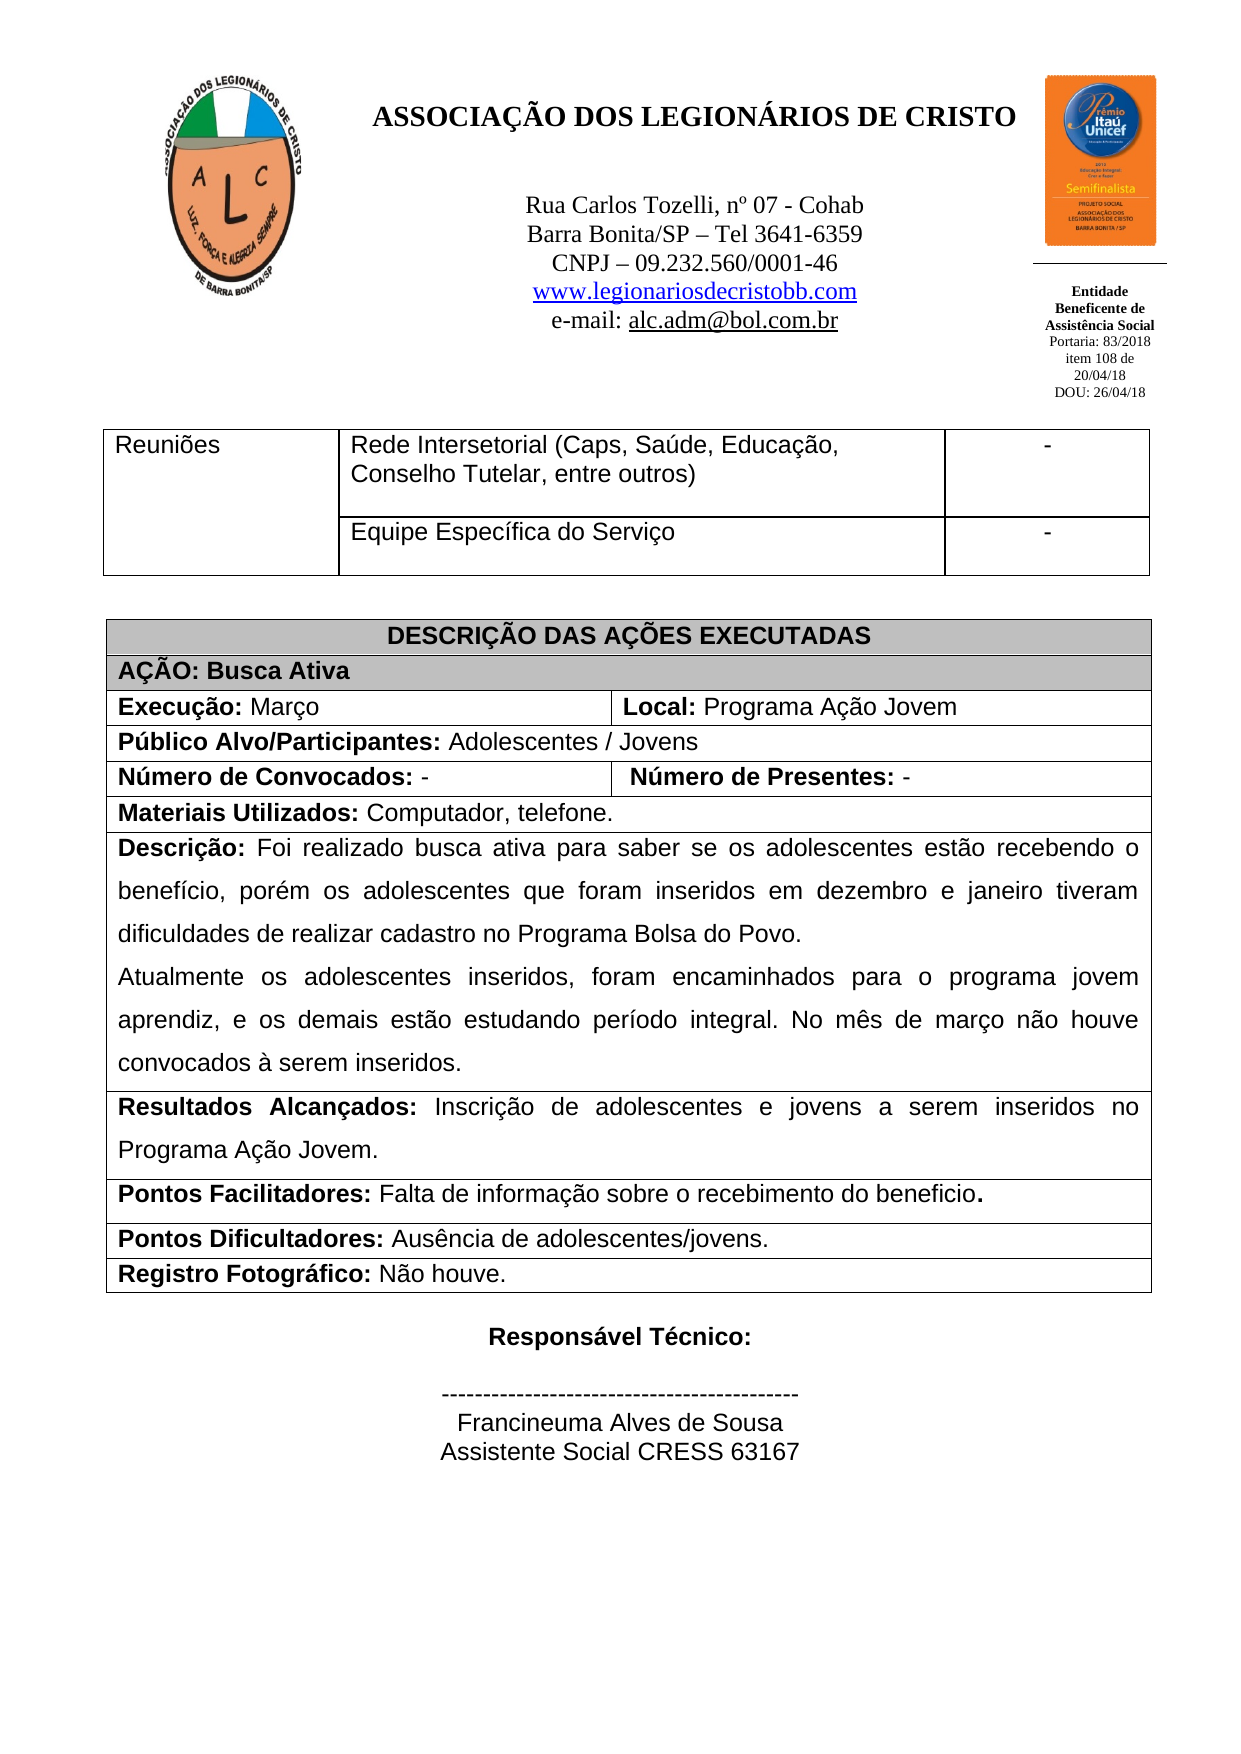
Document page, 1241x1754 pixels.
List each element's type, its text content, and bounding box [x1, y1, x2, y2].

table_cell Pontos Dificultadores: Ausência de adolescentes/jovens. [107, 1224, 1151, 1258]
text Responsável Técnico: [177, 1322, 1063, 1351]
table_cell Materiais Utilizados: Computador, telefone. [107, 797, 1151, 832]
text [177, 1379, 1063, 1408]
table_cell - [946, 518, 1149, 575]
picture [165, 75, 302, 296]
table_cell Local: Programa Ação Jovem [612, 691, 1151, 725]
table_cell - [946, 430, 1149, 516]
table_cell Rede Intersetorial (Caps, Saúde, Educação, Conselho Tutelar, entre outros) [340, 430, 944, 516]
table_cell AÇÃO: Busca Ativa [107, 656, 1151, 690]
table_cell Número de Convocados: - [107, 762, 611, 796]
table_cell Pontos Facilitadores: Falta de informação sobre o recebimento do beneficio. [107, 1180, 1151, 1222]
text Francineuma Alves de Sousa [177, 1408, 1063, 1437]
table_cell Número de Presentes: - [612, 762, 1151, 796]
text Assistente Social CRESS 63167 [177, 1437, 1063, 1466]
picture [1045, 75, 1157, 246]
table_cell Público Alvo/Participantes: Adolescentes / Jovens [107, 726, 1151, 761]
table_header DESCRIÇÃO DAS AÇÕES EXECUTADAS [107, 620, 1151, 654]
table_cell Execução: Março [107, 691, 611, 725]
table_cell Registro Fotográfico: Não houve. [107, 1259, 1151, 1292]
table_cell Descrição: Foi realizado busca ativa para saber se os adolescentes estão recebendo o benefício, porém os adolescentes que foram inseridos em dezembro e janeiro tiveram dificuldades de realizar cadastro no Programa Bolsa do Povo. Atualmente os adolescentes inseridos, foram encaminhados para o programa jovem aprendiz, e os demais estão estudando período integral. No mês de março não houve convocados à serem inseridos. [107, 833, 1151, 1091]
table_cell Equipe Específica do Serviço [340, 518, 944, 575]
table_cell Resultados Alcançados: Inscrição de adolescentes e jovens a serem inseridos no Programa Ação Jovem. [107, 1092, 1151, 1178]
